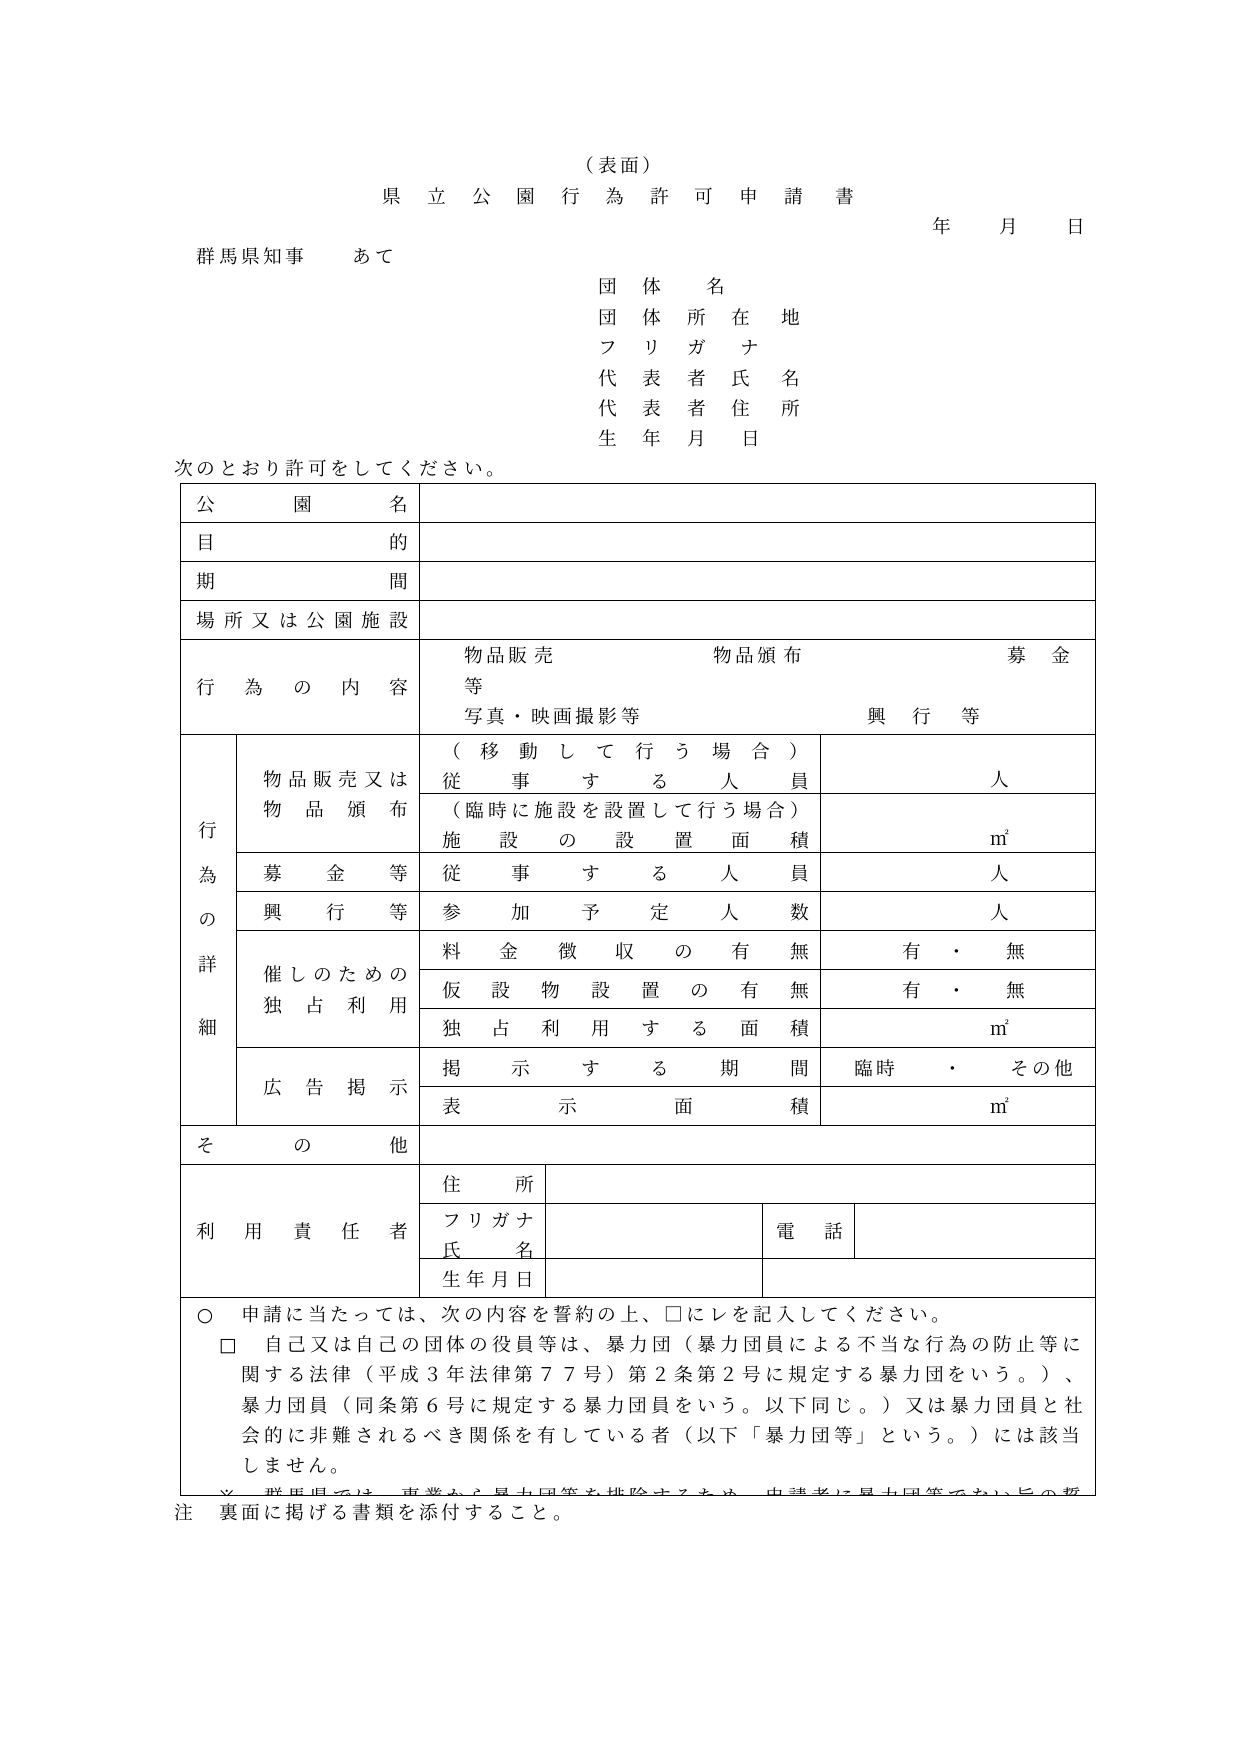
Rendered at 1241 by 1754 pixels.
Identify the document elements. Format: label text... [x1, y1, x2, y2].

table_cell [855, 1204, 1095, 1258]
text 県立公園行為許可申請書 [152, 180, 1088, 210]
text 代表者住所 [593, 392, 1088, 422]
table_cell 臨時 ・ その他 [821, 1048, 1095, 1086]
table_cell 有・無 [821, 931, 1095, 969]
text 群馬県知事 あて [189, 240, 1088, 271]
table_cell 目的 [181, 523, 419, 561]
table_cell 利用責任者 [181, 1165, 419, 1297]
table_cell 参加予定人数 [420, 892, 820, 930]
table_cell 料金徴収の有無 [420, 931, 820, 969]
table_cell [763, 1259, 1095, 1297]
text 生年月日 [593, 422, 1088, 453]
table_cell 募金等 [237, 853, 419, 891]
table_cell [420, 1126, 1095, 1163]
text 団体所在地 [593, 301, 1088, 331]
table_cell （移動して行う場合） 従事する人員 [420, 735, 820, 793]
text フリガナ [593, 331, 1088, 362]
text 団体名 [593, 271, 1088, 301]
table_cell 催しのための 独占利用 [237, 931, 419, 1047]
table_cell 人 [821, 735, 1095, 793]
text 次のとおり許可をしてください。 [171, 453, 1088, 483]
table_cell 行為の詳細 [181, 735, 236, 1125]
text 年 月 日 [152, 210, 1088, 240]
table_cell 物品販売 物品頒布 募金等 写真・映画撮影等 興行等 催しのための独占利用 広告掲示 その他（ ） [420, 640, 1095, 734]
table_cell [546, 1165, 1095, 1203]
table_cell [420, 601, 1095, 638]
table_cell [420, 562, 1095, 599]
table_cell [546, 1259, 762, 1297]
table_cell 人 [821, 892, 1095, 930]
table_cell 仮設物設置の有無 [420, 970, 820, 1008]
text 注 裏面に掲げる書類を添付すること。 [171, 1496, 1088, 1527]
table_cell その他 [181, 1126, 419, 1163]
table_cell 人 [821, 853, 1095, 891]
table_cell 興行等 [237, 892, 419, 930]
table_cell フリガナ 氏名 [420, 1204, 545, 1258]
text （表面） [152, 149, 1088, 180]
table_cell ㎡ [821, 1009, 1095, 1047]
table_cell 有・無 [821, 970, 1095, 1008]
table_cell 生年月日 [420, 1259, 545, 1297]
table_cell （臨時に施設を設置して行う場合） 施設の設置面積 [420, 794, 820, 852]
table_cell 電話 [763, 1204, 854, 1258]
table_cell 住所 [420, 1165, 545, 1203]
text 代表者氏名 [593, 362, 1088, 392]
table_cell ㎡ [821, 1087, 1095, 1125]
table_cell 場所又は公園施設 [181, 601, 419, 638]
table_cell 広告掲示 [237, 1048, 419, 1125]
table_cell 独占利用する面積 [420, 1009, 820, 1047]
table_cell 行為の内容 [181, 640, 419, 734]
table_header [420, 484, 1095, 522]
table_header 公園名 [181, 484, 419, 522]
table_cell 掲示する期間 [420, 1048, 820, 1086]
table_cell 期間 [181, 562, 419, 599]
table_cell ㎡ [821, 794, 1095, 852]
table_cell 従事する人員 [420, 853, 820, 891]
table_cell ○ 申請に当たっては、次の内容を誓約の上、□にレを記入してください。 □ 自己又は自己の団体の役員等は、暴力団（暴力団員による不当な行為の防止等に関する法律（平成３年法律第７７号）第２条第２号に規定する暴力団をいう。）、暴力団員（同条第６号に規定する暴力団員をいう。以下同じ。）又は暴力団員と社会的に非難されるべき関係を有している者（以下「暴力団等」という。）には該当しません。 ※ 群馬県では、事業から暴力団等を排除するため、申請者に暴力団等でない旨の誓約をお願いしています。また、群馬県警察本部に照会する場合があります。この様式に記載された個人情報は、本事務の目的及び本事務から暴力団等を排除する目的以外には使用しません。 [181, 1298, 1095, 1495]
table_cell 物品販売又は 物品頒布 [237, 735, 419, 852]
table_cell 表示面積 [420, 1087, 820, 1125]
table_cell [546, 1204, 762, 1258]
table_cell [420, 523, 1095, 561]
